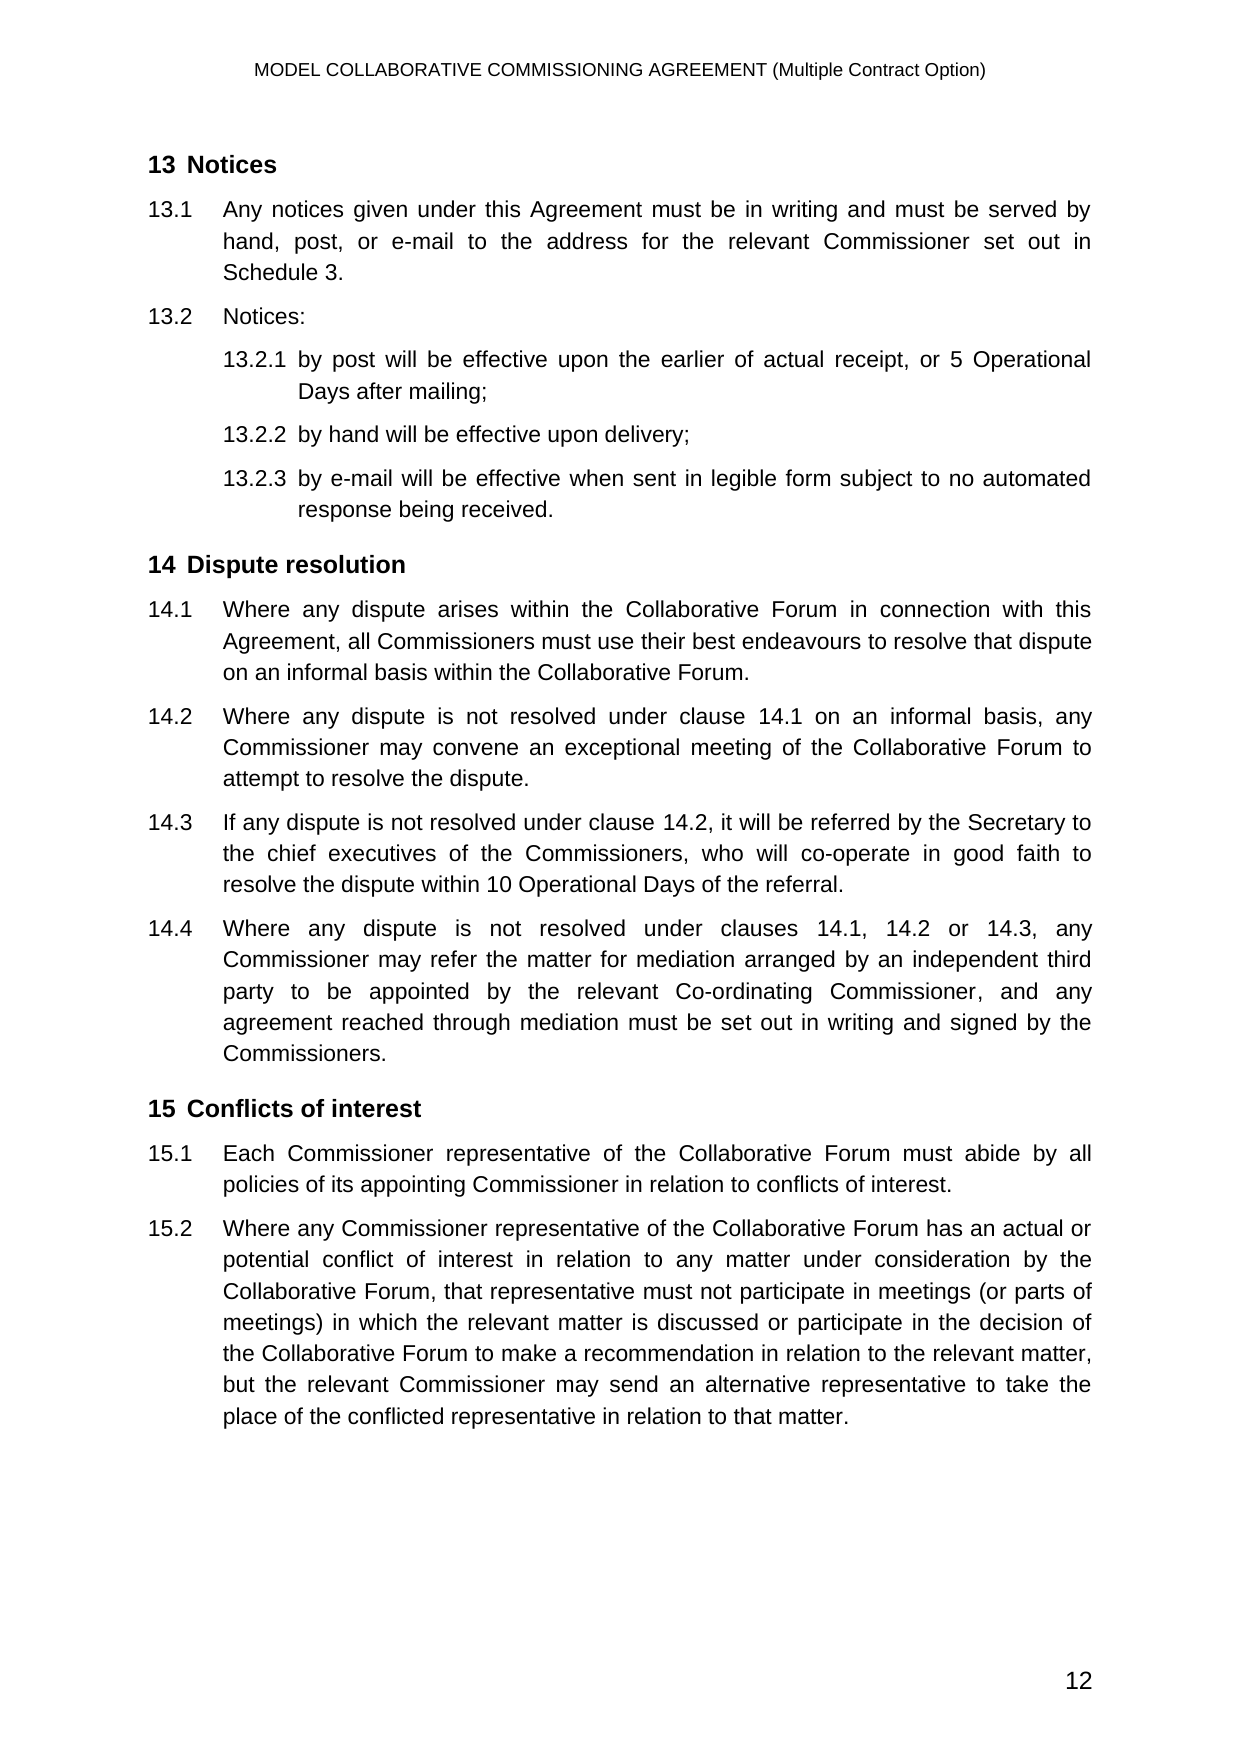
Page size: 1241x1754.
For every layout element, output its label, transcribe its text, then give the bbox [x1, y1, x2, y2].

list Where any dispute is not resolved under clause 14.1 on an informal basis, any Commissioner may convene an exceptional meeting of the Collaborative Forum to attempt to resolve the dispute. [148, 698, 1092, 791]
list by hand will be effective upon delivery; [223, 416, 1092, 448]
list Each Commissioner representative of the Collaborative Forum must abide by all policies of its appointing Commissioner in relation to conflicts of interest. [148, 1135, 1092, 1198]
list If any dispute is not resolved under clause 14.2, it will be referred by the Secretary to the chief executives of the Commissioners, who will co-operate in good faith to resolve the dispute within 10 Operational Days of the referral. [148, 804, 1092, 898]
list Conflicts of interest [148, 1091, 1092, 1123]
list Notices: [148, 298, 1092, 329]
list Notices [148, 148, 1092, 179]
list Where any Commissioner representative of the Collaborative Forum has an actual or potential conflict of interest in relation to any matter under consideration by the Collaborative Forum, that representative must not participate in meetings (or parts of meetings) in which the relevant matter is discussed or participate in the decision of the Collaborative Forum to make a recommendation in relation to the relevant matter, but the relevant Commissioner may send an alternative representative to take the place of the conflicted representative in relation to that matter. [148, 1210, 1092, 1429]
list Dispute resolution [148, 548, 1092, 579]
list Where any dispute is not resolved under clauses 14.1, 14.2 or 14.3, any Commissioner may refer the matter for mediation arranged by an independent third party to be appointed by the relevant Co-ordinating Commissioner, and any agreement reached through mediation must be set out in writing and signed by the Commissioners. [148, 910, 1092, 1066]
list Where any dispute arises within the Collaborative Forum in connection with this Agreement, all Commissioners must use their best endeavours to resolve that dispute on an informal basis within the Collaborative Forum. [148, 591, 1092, 685]
list by post will be effective upon the earlier of actual receipt, or 5 Operational Days after mailing; [223, 341, 1092, 404]
list Any notices given under this Agreement must be in writing and must be served by hand, post, or e-mail to the address for the relevant Commissioner set out in Schedule 3. [148, 191, 1092, 285]
list by e-mail will be effective when sent in legible form subject to no automated response being received. [223, 460, 1092, 523]
